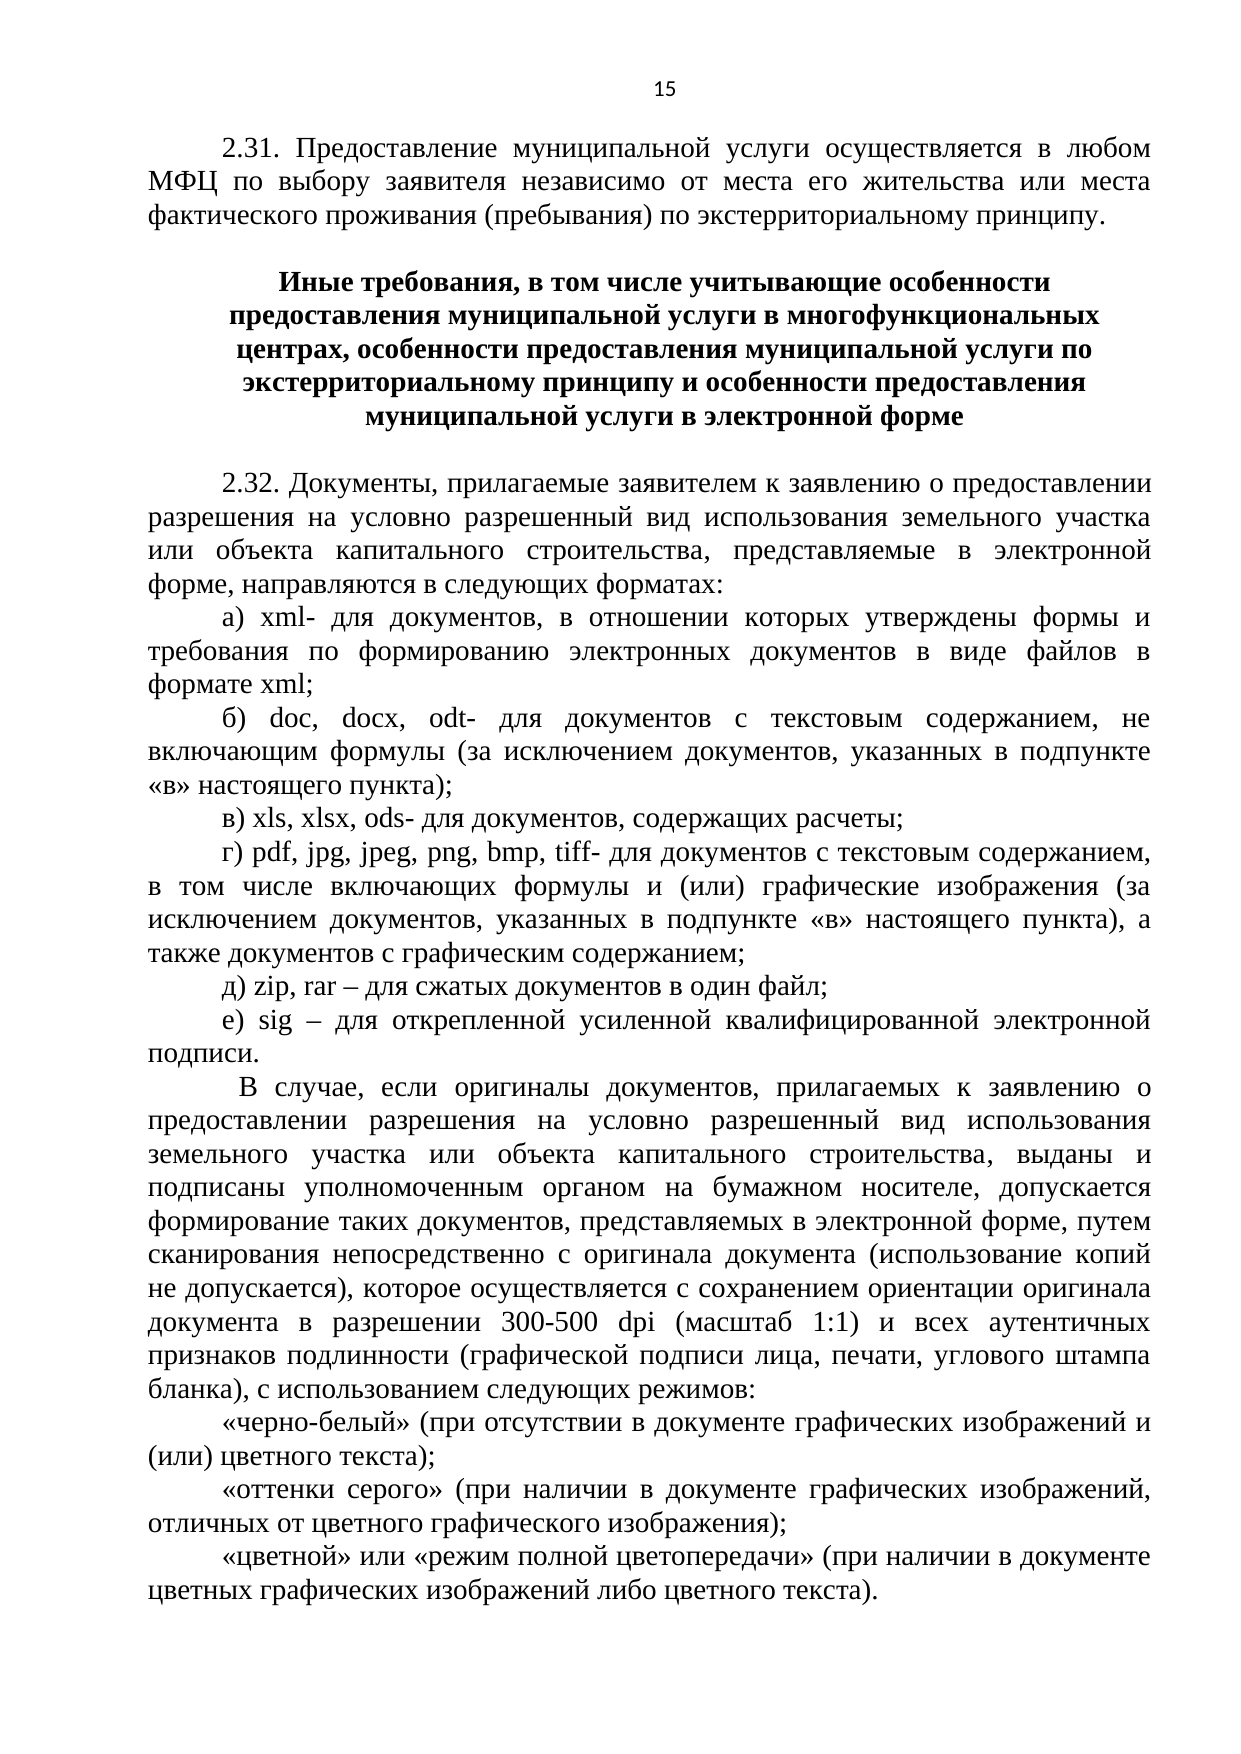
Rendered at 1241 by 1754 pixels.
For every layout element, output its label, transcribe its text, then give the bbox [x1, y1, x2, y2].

text б) doc, docx, odt- для документов с текстовым содержанием, не включающим формулы (за исключением документов, указанных в подпункте «в» настоящего пункта); [148, 700, 1152, 801]
text 2.32. Документы, прилагаемые заявителем к заявлению о предоставлении разрешения на условно разрешенный вид использования земельного участка или объекта капитального строительства, представляемые в электронной форме, направляются в следующих форматах: [148, 465, 1152, 599]
text «оттенки серого» (при наличии в документе графических изображений, отличных от цветного графического изображения); [148, 1471, 1152, 1538]
text г) pdf, jpg, jpeg, png, bmp, tiff- для документов с текстовым содержанием, в том числе включающих формулы и (или) графические изображения (за исключением документов, указанных в подпункте «в» настоящего пункта), а также документов с графическим содержанием; [148, 834, 1152, 968]
text в) xls, xlsx, ods- для документов, содержащих расчеты; [148, 801, 1152, 834]
text «черно-белый» (при отсутствии в документе графических изображений и (или) цветного текста); [148, 1404, 1152, 1471]
text «цветной» или «режим полной цветопередачи» (при наличии в документе цветных графических изображений либо цветного текста). [148, 1538, 1152, 1606]
text Иные требования, в том числе учитывающие особенности предоставления муниципальной услуги в многофункциональных центрах, особенности предоставления муниципальной услуги по экстерриториальному принципу и особенности предоставления муниципальной услуги в электронной форме [177, 264, 1152, 432]
text а) xml- для документов, в отношении которых утверждены формы и требования по формированию электронных документов в виде файлов в формате xml; [148, 599, 1152, 700]
text д) zip, rar – для сжатых документов в один файл; [148, 968, 1152, 1002]
text 2.31. Предоставление муниципальной услуги осуществляется в любом МФЦ по выбору заявителя независимо от места его жительства или места фактического проживания (пребывания) по экстерриториальному принципу. [148, 130, 1152, 230]
text е) sig – для открепленной усиленной квалифицированной электронной подписи. [148, 1002, 1152, 1069]
text В случае, если оригиналы документов, прилагаемых к заявлению о предоставлении разрешения на условно разрешенный вид использования земельного участка или объекта капитального строительства, выданы и подписаны уполномоченным органом на бумажном носителе, допускается формирование таких документов, представляемых в электронной форме, путем сканирования непосредственно с оригинала документа (использование копий не допускается), которое осуществляется с сохранением ориентации оригинала документа в разрешении 300-500 dpi (масштаб 1:1) и всех аутентичных признаков подлинности (графической подписи лица, печати, углового штампа бланка), с использованием следующих режимов: [148, 1069, 1152, 1404]
